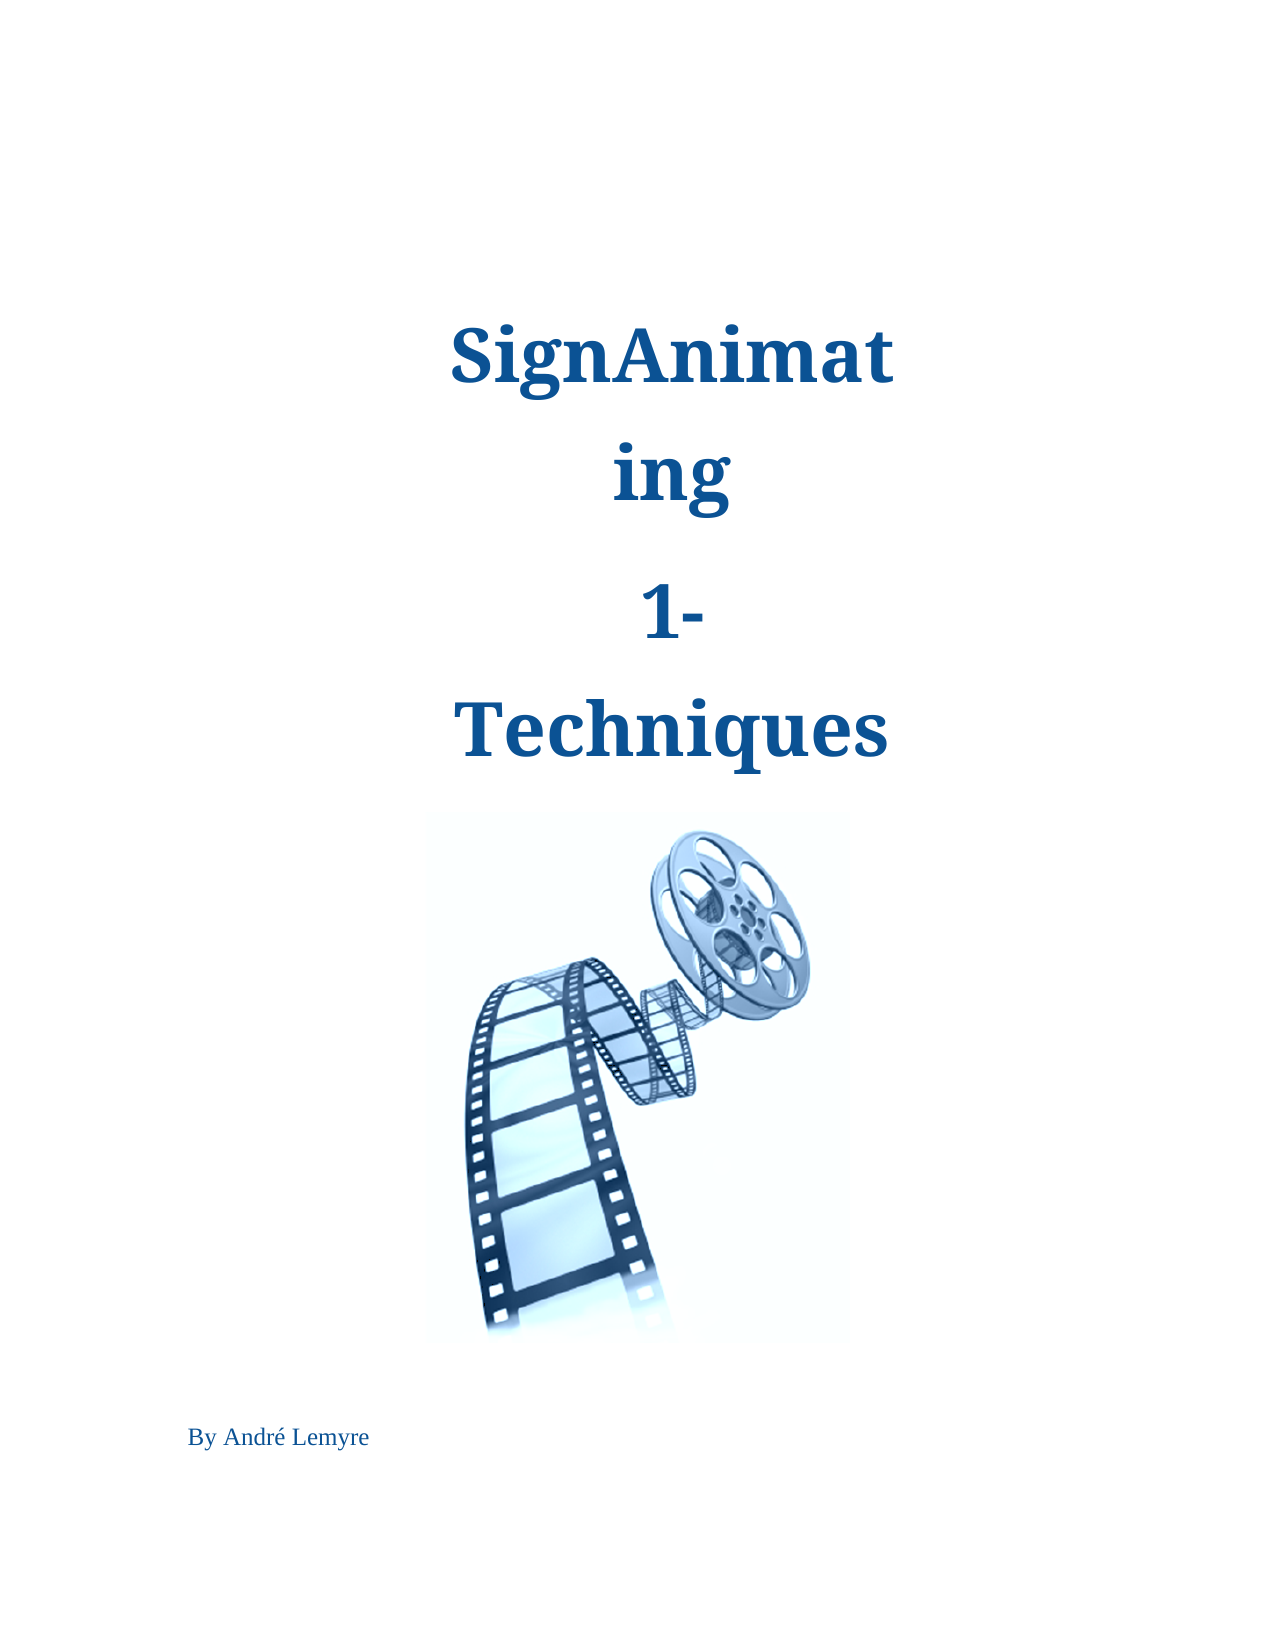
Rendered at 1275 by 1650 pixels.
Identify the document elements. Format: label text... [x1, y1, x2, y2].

text By André Lemyre [187, 1422, 1087, 1451]
picture [425, 812, 850, 1343]
